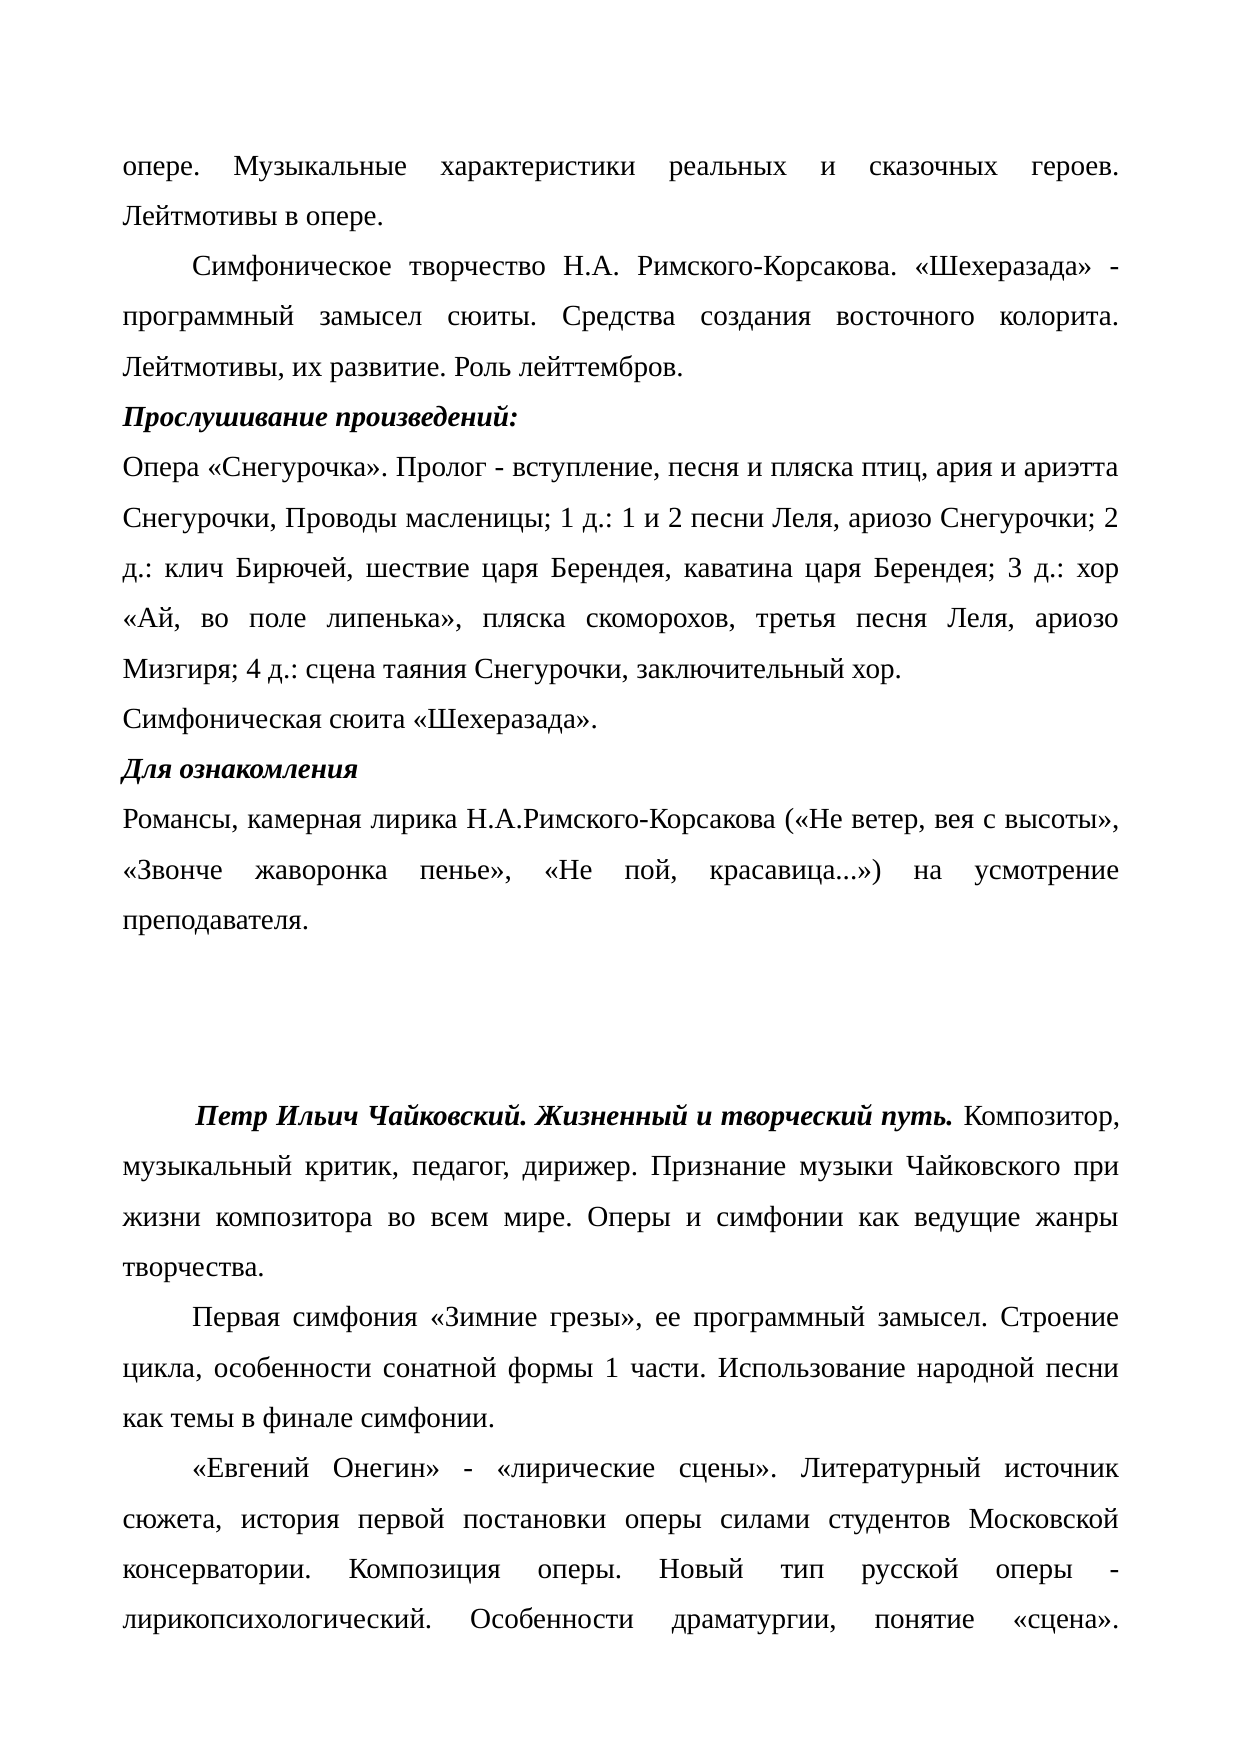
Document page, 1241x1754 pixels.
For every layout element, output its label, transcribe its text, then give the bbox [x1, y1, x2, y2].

text Первая симфония «Зимние грезы», ее программный замысел. Строение цикла, особенности сонатной формы 1 части. Использование народной песни как темы в финале симфонии. [122, 1299, 1120, 1434]
text Для ознакомления [122, 751, 1122, 785]
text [122, 148, 1120, 231]
text Прослушивание произведений: [122, 399, 1122, 433]
text Симфоническое творчество Н.А. Римского-Корсакова. «Шехеразада» - программный замысел сюиты. Средства создания восточного колорита. Лейтмотивы, их развитие. Роль лейттембров. [122, 248, 1120, 382]
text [122, 1450, 1120, 1635]
text Романсы, камерная лирика Н.А.Римского-Корсакова («Не ветер, вея с высоты», «Звонче жаворонка пенье», «Не пой, красавица...») на усмотрение преподавателя. [122, 802, 1120, 936]
text Опера «Снегурочка». Пролог - вступление, песня и пляска птиц, ария и ариэтта Снегурочки, Проводы масленицы; 1 д.: 1 и 2 песни Леля, ариозо Снегурочки; 2 д.: клич Бирючей, шествие царя Берендея, каватина царя Берендея; 3 д.: хор «Ай, во поле липенька», пляска скоморохов, третья песня Леля, ариозо Мизгиря; 4 д.: сцена таяния Снегурочки, заключительный хор. [122, 449, 1120, 684]
text Симфоническая сюита «Шехеразада». [122, 701, 1122, 734]
text Петр Ильич Чайковский. Жизненный и творческий путь. Композитор, музыкальный критик, педагог, дирижер. Признание музыки Чайковского при жизни композитора во всем мире. Оперы и симфонии как ведущие жанры творчества. [122, 1098, 1120, 1283]
